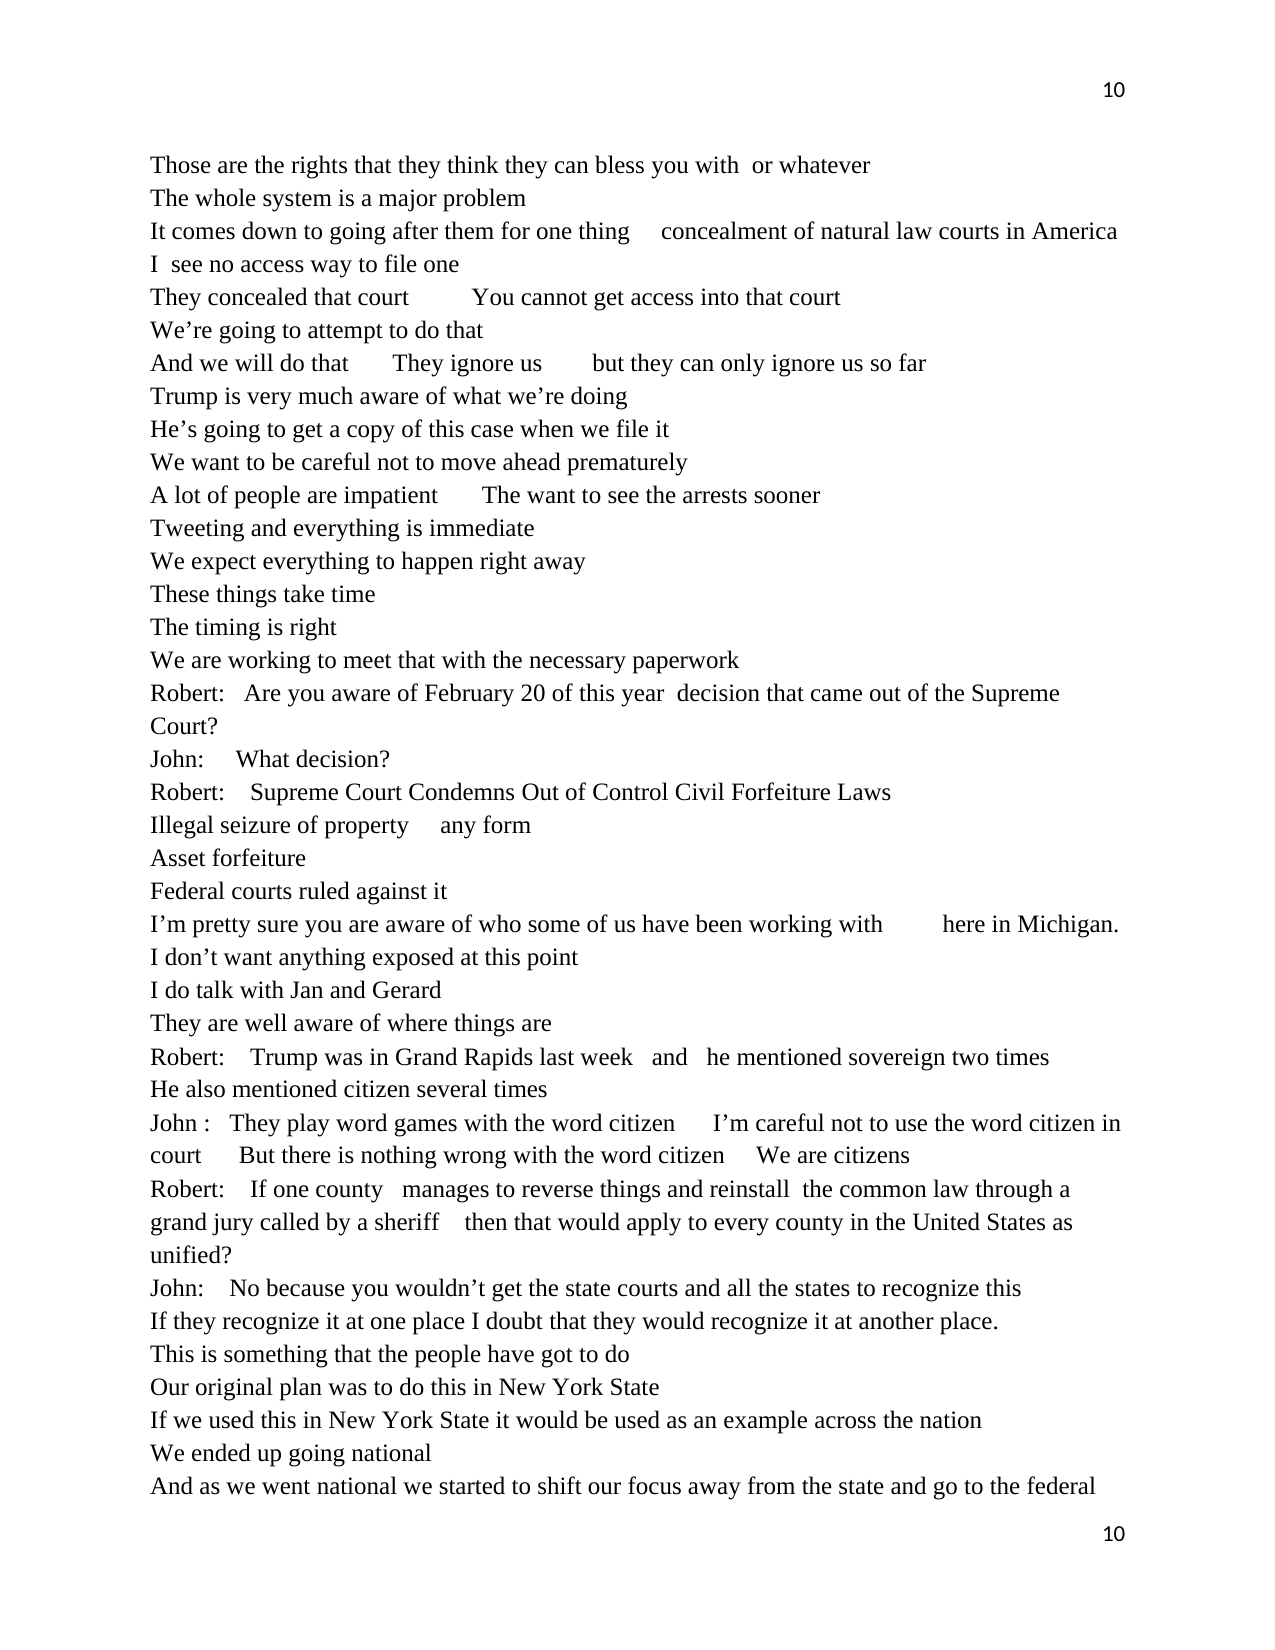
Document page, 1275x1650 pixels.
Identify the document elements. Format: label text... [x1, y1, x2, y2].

text The timing is right [150, 612, 1125, 641]
text Asset forfeiture [150, 843, 1125, 872]
text Robert: Are you aware of February 20 of this year decision that came out of the Supreme Court? [150, 678, 1125, 740]
text The whole system is a major problem [150, 183, 1125, 212]
text It comes down to going after them for one thing concealment of natural law courts in America [150, 216, 1125, 245]
text This is something that the people have got to do [150, 1339, 1125, 1367]
text Those are the rights that they think they can bless you with or whatever [150, 150, 1125, 179]
text We want to be careful not to move ahead prematurely [150, 447, 1125, 476]
text Illegal seizure of property any form [150, 810, 1125, 839]
text Trump is very much aware of what we’re doing [150, 381, 1125, 410]
text Tweeting and everything is immediate [150, 513, 1125, 542]
text We are working to meet that with the necessary paperwork [150, 645, 1125, 674]
text They concealed that court You cannot get access into that court [150, 282, 1125, 311]
text Robert: If one county manages to reverse things and reinstall the common law through a grand jury called by a sheriff then that would apply to every county in the United States as unified? [150, 1174, 1125, 1268]
text We ended up going national [150, 1438, 1125, 1467]
text I do talk with Jan and Gerard [150, 976, 1125, 1004]
text I don’t want anything exposed at this point [150, 942, 1125, 971]
text He also mentioned citizen several times [150, 1074, 1125, 1103]
text Federal courts ruled against it [150, 876, 1125, 905]
text John: What decision? [150, 744, 1125, 773]
text Robert: Trump was in Grand Rapids last week and he mentioned sovereign two times [150, 1042, 1125, 1070]
text John: No because you wouldn’t get the state courts and all the states to recognize this [150, 1273, 1125, 1301]
text We expect everything to happen right away [150, 546, 1125, 575]
text If we used this in New York State it would be used as an example across the nation [150, 1405, 1125, 1433]
text John : They play word games with the word citizen I’m careful not to use the word citizen in court But there is nothing wrong with the word citizen We are citizens [150, 1108, 1125, 1169]
text And we will do that They ignore us but they can only ignore us so far [150, 348, 1125, 377]
text Our original plan was to do this in New York State [150, 1372, 1125, 1401]
text A lot of people are impatient The want to see the arrests sooner [150, 480, 1125, 509]
text And as we went national we started to shift our focus away from the state and go to the federal [150, 1471, 1125, 1499]
text Robert: Supreme Court Condemns Out of Control Civil Forfeiture Laws [150, 777, 1125, 806]
text We’re going to attempt to do that [150, 315, 1125, 344]
text I’m pretty sure you are aware of who some of us have been working with here in Michigan. [150, 909, 1125, 938]
text I see no access way to file one [150, 249, 1125, 278]
text These things take time [150, 579, 1125, 608]
text They are well aware of where things are [150, 1008, 1125, 1037]
text If they recognize it at one place I doubt that they would recognize it at another place. [150, 1306, 1125, 1334]
text He’s going to get a copy of this case when we file it [150, 414, 1125, 443]
